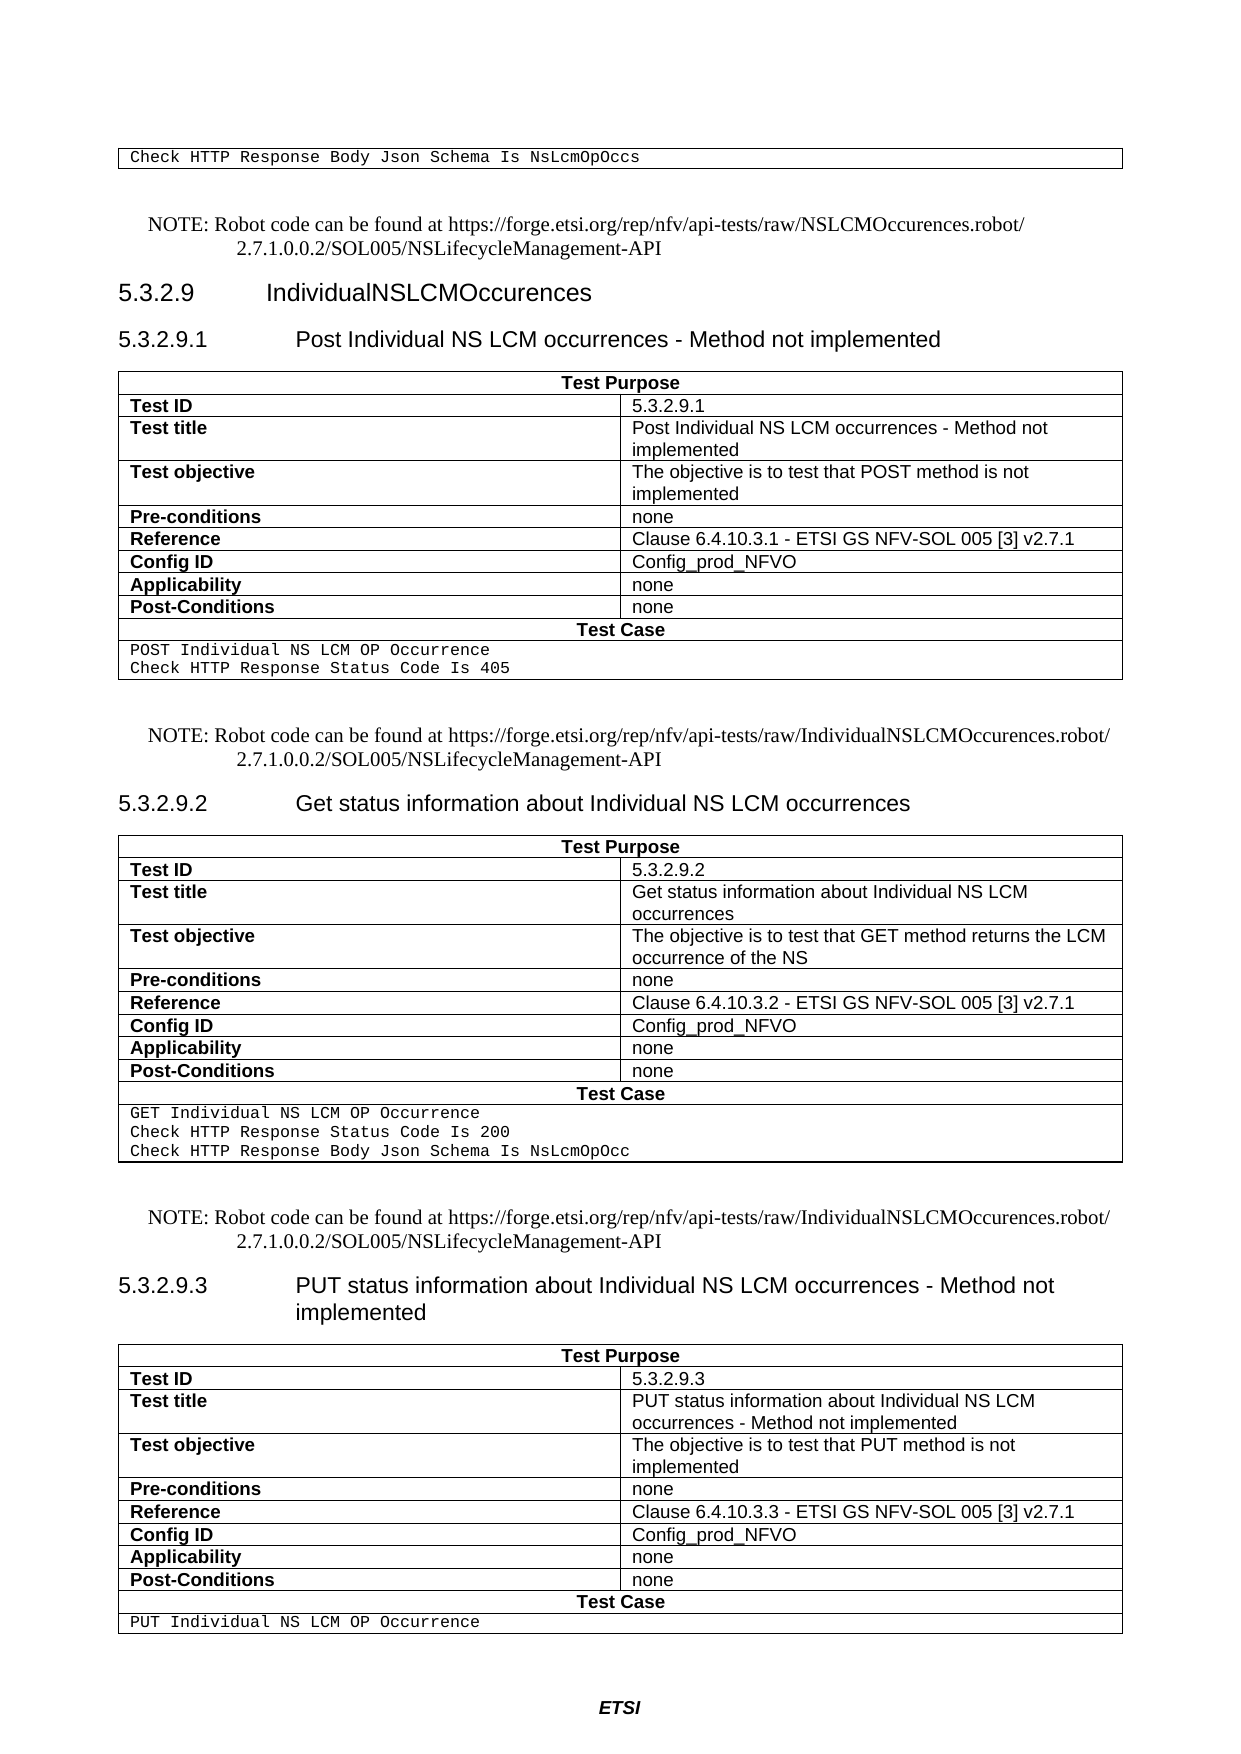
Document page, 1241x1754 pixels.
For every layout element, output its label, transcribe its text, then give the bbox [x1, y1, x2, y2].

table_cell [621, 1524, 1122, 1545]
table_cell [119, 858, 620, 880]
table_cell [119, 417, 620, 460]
subtitle 5.3.2.9.2 Get status information about Individual NS LCM occurrences [118, 789, 1122, 816]
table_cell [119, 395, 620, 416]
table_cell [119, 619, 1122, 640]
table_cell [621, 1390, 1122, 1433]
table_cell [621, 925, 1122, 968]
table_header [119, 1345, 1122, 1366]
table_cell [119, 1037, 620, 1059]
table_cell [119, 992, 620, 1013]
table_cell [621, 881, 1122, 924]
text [148, 1205, 1122, 1253]
subtitle 5.3.2.9.3 PUT status information about Individual NS LCM occurrences - Method not implemented [118, 1272, 1122, 1325]
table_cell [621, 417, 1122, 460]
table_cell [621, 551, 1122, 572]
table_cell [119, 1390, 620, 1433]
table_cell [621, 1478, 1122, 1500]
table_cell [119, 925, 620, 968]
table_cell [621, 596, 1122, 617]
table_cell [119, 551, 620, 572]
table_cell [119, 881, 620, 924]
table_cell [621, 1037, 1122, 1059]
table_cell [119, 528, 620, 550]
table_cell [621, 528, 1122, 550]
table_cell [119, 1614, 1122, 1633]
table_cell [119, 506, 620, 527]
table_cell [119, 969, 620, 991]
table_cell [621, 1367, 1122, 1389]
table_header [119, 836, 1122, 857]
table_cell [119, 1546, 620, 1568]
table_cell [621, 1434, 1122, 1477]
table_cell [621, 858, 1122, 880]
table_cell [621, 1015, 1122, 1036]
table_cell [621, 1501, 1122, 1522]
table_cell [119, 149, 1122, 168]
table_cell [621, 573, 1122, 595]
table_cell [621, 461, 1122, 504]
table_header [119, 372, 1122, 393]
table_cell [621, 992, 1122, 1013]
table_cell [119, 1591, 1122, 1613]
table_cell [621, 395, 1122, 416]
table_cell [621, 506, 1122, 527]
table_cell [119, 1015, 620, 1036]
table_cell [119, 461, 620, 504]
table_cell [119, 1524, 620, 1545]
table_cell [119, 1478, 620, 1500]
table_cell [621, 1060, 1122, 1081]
subtitle 5.3.2.9.1 Post Individual NS LCM occurrences - Method not implemented [118, 326, 1122, 352]
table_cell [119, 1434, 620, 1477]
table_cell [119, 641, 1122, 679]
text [148, 211, 1122, 259]
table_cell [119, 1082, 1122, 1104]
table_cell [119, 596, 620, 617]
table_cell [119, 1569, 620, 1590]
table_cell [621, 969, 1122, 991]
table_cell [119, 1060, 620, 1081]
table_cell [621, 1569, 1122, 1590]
subtitle 5.3.2.9 IndividualNSLCMOccurences [118, 278, 1122, 307]
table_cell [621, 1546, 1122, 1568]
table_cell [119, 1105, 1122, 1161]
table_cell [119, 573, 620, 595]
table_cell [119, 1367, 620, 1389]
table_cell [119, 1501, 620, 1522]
